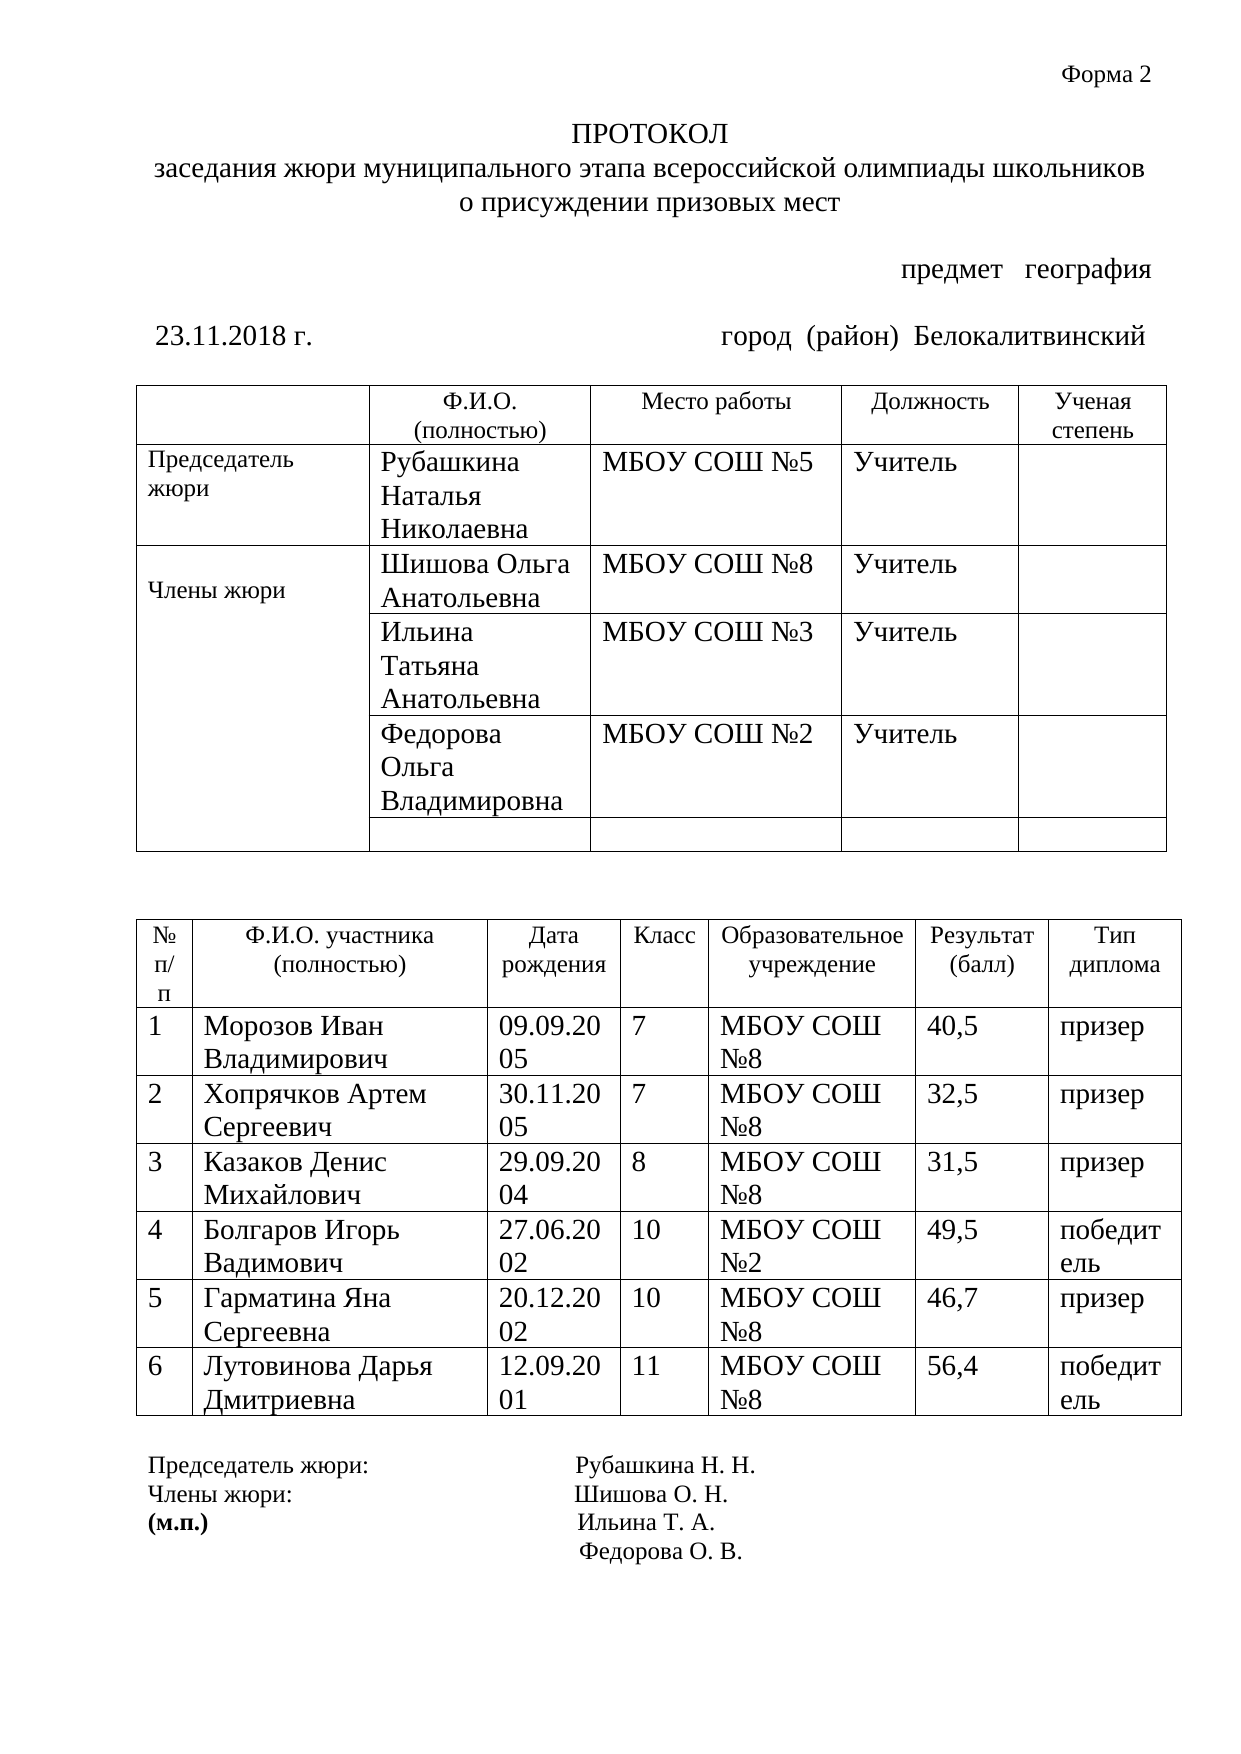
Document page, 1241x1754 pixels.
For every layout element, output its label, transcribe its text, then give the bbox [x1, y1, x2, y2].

table_header Тип диплома [1049, 920, 1181, 1007]
table_cell 27.06.2002 [488, 1212, 620, 1279]
table_cell МБОУ СОШ №3 [591, 614, 841, 715]
table_cell 31,5 [916, 1144, 1048, 1211]
table_cell Учитель [842, 716, 1018, 817]
text Федорова О. В. [148, 1536, 1152, 1565]
table_cell Учитель [842, 614, 1018, 715]
table_cell 7 [621, 1008, 708, 1075]
table_cell Казаков Денис Михайлович [193, 1144, 487, 1211]
table_header Ученая степень [1019, 386, 1166, 443]
table_cell 4 [137, 1212, 192, 1279]
table_header № п/п [137, 920, 192, 1007]
text о присуждении призовых мест [148, 184, 1152, 217]
table_cell МБОУ СОШ №8 [709, 1076, 915, 1143]
table_cell Рубашкина Наталья Николаевна [370, 445, 590, 545]
table_cell призер [1049, 1008, 1181, 1075]
table_cell Учитель [842, 445, 1018, 545]
table_cell 10 [621, 1280, 708, 1347]
table_cell 5 [137, 1280, 192, 1347]
table_cell Болгаров Игорь Вадимович [193, 1212, 487, 1279]
table_cell 12.09.2001 [488, 1348, 620, 1415]
table_cell [370, 818, 590, 851]
table_header Класс [621, 920, 708, 1007]
table_header Должность [842, 386, 1018, 443]
table_cell 09.09.2005 [488, 1008, 620, 1075]
text (м.п.) Ильина Т. А. [148, 1507, 1152, 1536]
table_header Ф.И.О. участника (полностью) [193, 920, 487, 1007]
table_cell МБОУ СОШ №2 [591, 716, 841, 817]
text предмет география [148, 251, 1152, 284]
table_cell МБОУ СОШ №5 [591, 445, 841, 545]
table_cell 3 [137, 1144, 192, 1211]
table_cell МБОУ СОШ №8 [591, 546, 841, 613]
table_cell [842, 818, 1018, 851]
table_cell [1019, 614, 1166, 715]
table_cell Ильина Татьяна Анатольевна [370, 614, 590, 715]
table_cell призер [1049, 1144, 1181, 1211]
table_cell 7 [621, 1076, 708, 1143]
text Форма 2 [148, 59, 1152, 88]
table_header Ф.И.О. (полностью) [370, 386, 590, 443]
table_cell МБОУ СОШ №8 [709, 1008, 915, 1075]
table_header Результат (балл) [916, 920, 1048, 1007]
table_cell 1 [137, 1008, 192, 1075]
table_cell Хопрячков Артем Сергеевич [193, 1076, 487, 1143]
table_cell 56,4 [916, 1348, 1048, 1415]
table_cell МБОУ СОШ №2 [709, 1212, 915, 1279]
table_cell 46,7 [916, 1280, 1048, 1347]
table_cell Шишова Ольга Анатольевна [370, 546, 590, 613]
table_cell Федорова Ольга Владимировна [370, 716, 590, 817]
table_cell призер [1049, 1280, 1181, 1347]
table_cell 29.09.2004 [488, 1144, 620, 1211]
text заседания жюри муниципального этапа всероссийской олимпиады школьников [148, 150, 1152, 184]
table_cell [1019, 716, 1166, 817]
table_header Дата рождения [488, 920, 620, 1007]
table_cell 11 [621, 1348, 708, 1415]
table_cell 8 [621, 1144, 708, 1211]
table_cell 20.12.2002 [488, 1280, 620, 1347]
table_cell 40,5 [916, 1008, 1048, 1075]
text Члены жюри: Шишова О. Н. [148, 1479, 1152, 1507]
table_cell 2 [137, 1076, 192, 1143]
table_cell [1019, 445, 1166, 545]
table_cell Гарматина Яна Сергеевна [193, 1280, 487, 1347]
table_cell Учитель [842, 546, 1018, 613]
table_cell призер [1049, 1076, 1181, 1143]
table_cell МБОУ СОШ №8 [709, 1144, 915, 1211]
table_cell Лутовинова Дарья Дмитриевна [193, 1348, 487, 1415]
table_cell 10 [621, 1212, 708, 1279]
table_cell победитель [1049, 1212, 1181, 1279]
text Председатель жюри: Рубашкина Н. Н. [148, 1450, 1152, 1479]
table_cell 32,5 [916, 1076, 1048, 1143]
table_header Образовательное учреждение [709, 920, 915, 1007]
table_cell [591, 818, 841, 851]
table_cell Морозов Иван Владимирович [193, 1008, 487, 1075]
table_cell победитель [1049, 1348, 1181, 1415]
table_cell [1019, 546, 1166, 613]
table_cell 6 [137, 1348, 192, 1415]
text 23.11.2018 г. город (район) Белокалитвинский [148, 318, 1152, 351]
table_cell Председатель жюри [137, 445, 369, 545]
table_cell [1019, 818, 1166, 851]
table_cell Члены жюри [137, 546, 369, 851]
table_cell 49,5 [916, 1212, 1048, 1279]
table_cell МБОУ СОШ №8 [709, 1348, 915, 1415]
table_header [137, 386, 369, 443]
table_header Место работы [591, 386, 841, 443]
table_cell МБОУ СОШ №8 [709, 1280, 915, 1347]
text ПРОТОКОЛ [148, 117, 1152, 150]
table_cell 30.11.2005 [488, 1076, 620, 1143]
